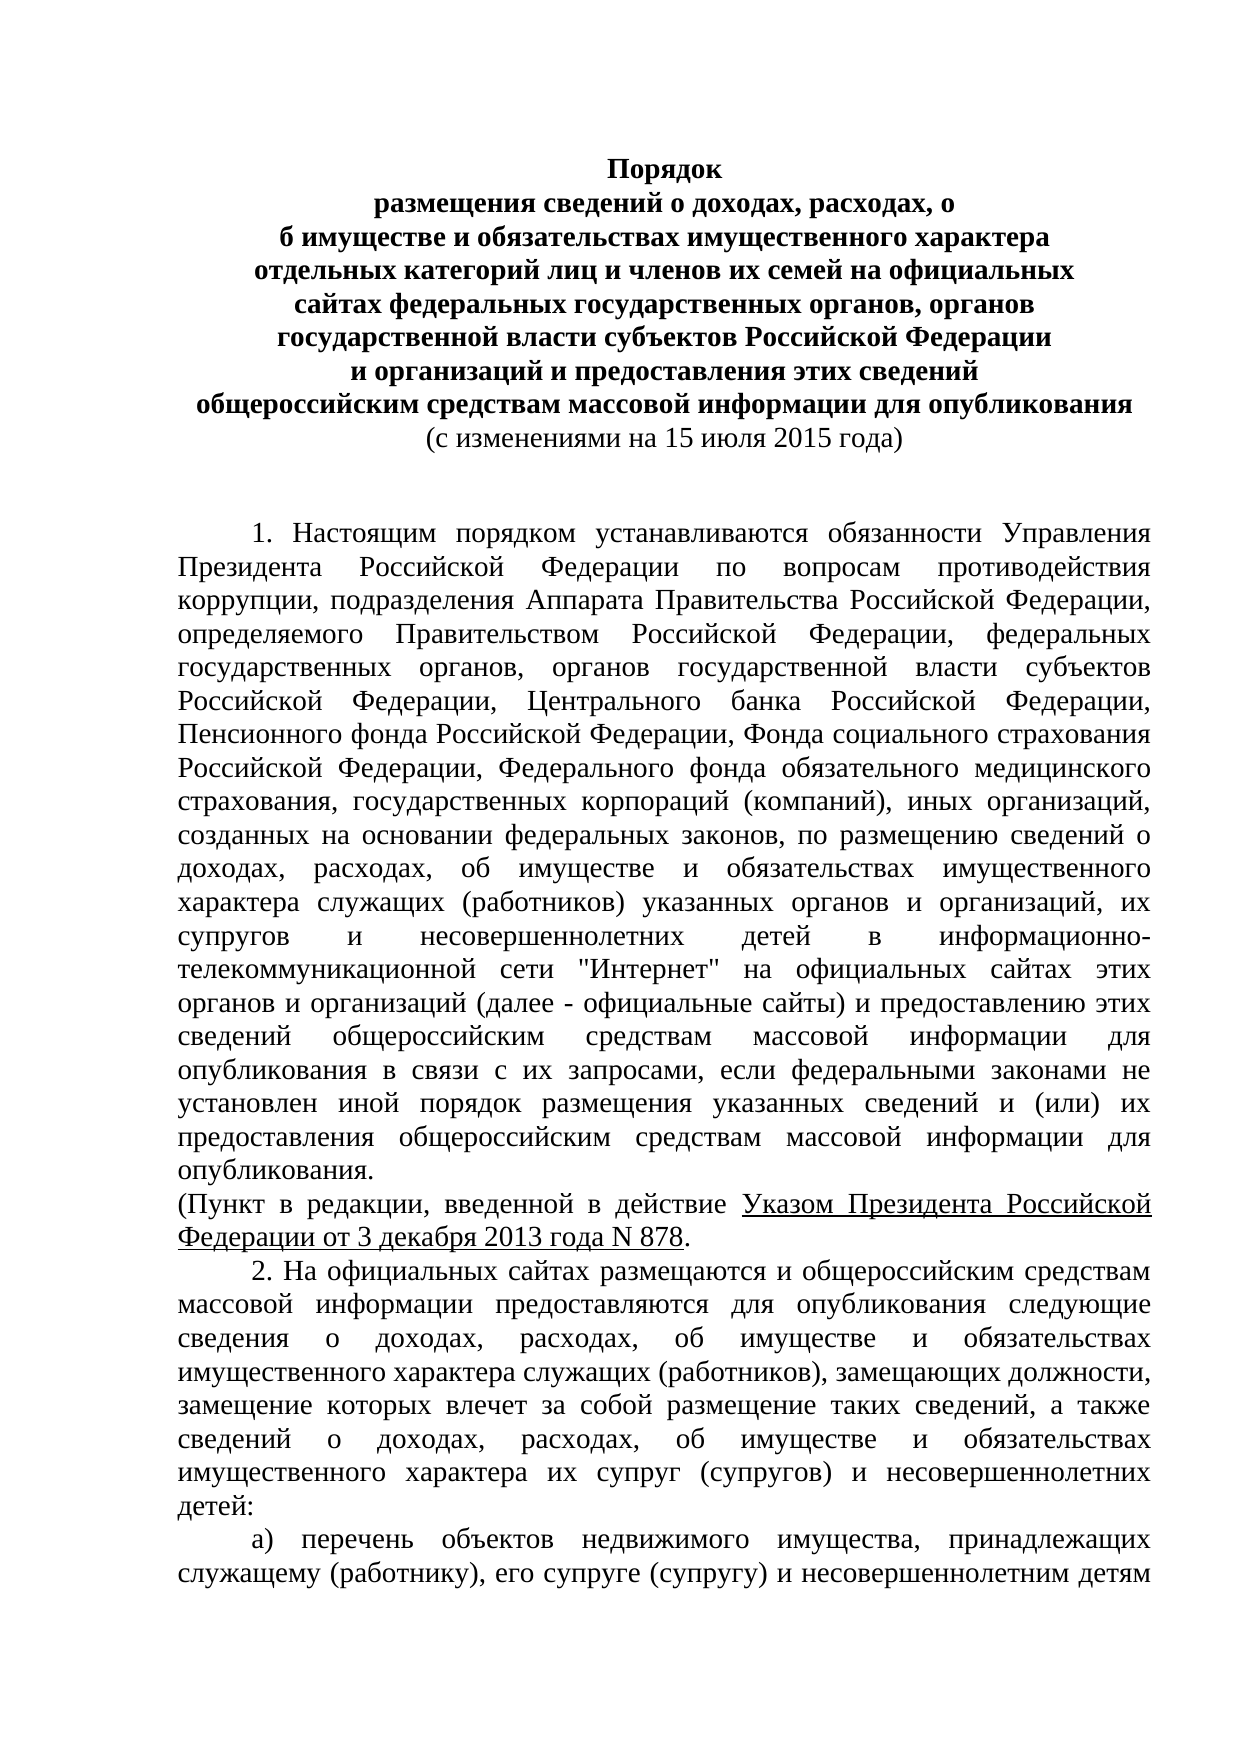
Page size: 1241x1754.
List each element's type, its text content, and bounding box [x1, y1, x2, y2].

text (с изменениями на 15 июля 2015 года) [177, 420, 1152, 453]
text Порядок [177, 152, 1152, 185]
text отдельных категорий лиц и членов их семей на официальных [177, 252, 1152, 286]
text сайтах федеральных государственных органов, органов [177, 286, 1152, 319]
text 2. На официальных сайтах размещаются и общероссийским средствам массовой информации предоставляются для опубликования следующие сведения о доходах, расходах, об имуществе и обязательствах имущественного характера служащих (работников), замещающих должности, замещение которых влечет за собой размещение таких сведений, а также сведений о доходах, расходах, об имуществе и обязательствах имущественного характера их супруг (супругов) и несовершеннолетних детей: [177, 1253, 1152, 1521]
text и организаций и предоставления этих сведений [177, 353, 1152, 386]
text б имуществе и обязательствах имущественного характера [177, 219, 1152, 252]
text государственной власти субъектов Российской Федерации [177, 319, 1152, 353]
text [177, 1521, 1152, 1588]
text общероссийским средствам массовой информации для опубликования [177, 386, 1152, 420]
text 1. Настоящим порядком устанавливаются обязанности Управления Президента Российской Федерации по вопросам противодействия коррупции, подразделения Аппарата Правительства Российской Федерации, определяемого Правительством Российской Федерации, федеральных государственных органов, органов государственной власти субъектов Российской Федерации, Центрального банка Российской Федерации, Пенсионного фонда Российской Федерации, Фонда социального страхования Российской Федерации, Федерального фонда обязательного медицинского страхования, государственных корпораций (компаний), иных организаций, созданных на основании федеральных законов, по размещению сведений о доходах, расходах, об имуществе и обязательствах имущественного характера служащих (работников) указанных органов и организаций, их супругов и несовершеннолетних детей в информационно-телекоммуникационной сети "Интернет" на официальных сайтах этих органов и организаций (далее - официальные сайты) и предоставлению этих сведений общероссийским средствам массовой информации для опубликования в связи с их запросами, если федеральными законами не установлен иной порядок размещения указанных сведений и (или) их предоставления общероссийским средствам массовой информации для опубликования. (Пункт в редакции, введенной в действие Указом Президента Российской Федерации от 3 декабря 2013 года N 878. [177, 515, 1152, 1253]
text размещения сведений о доходах, расходах, о [177, 185, 1152, 219]
